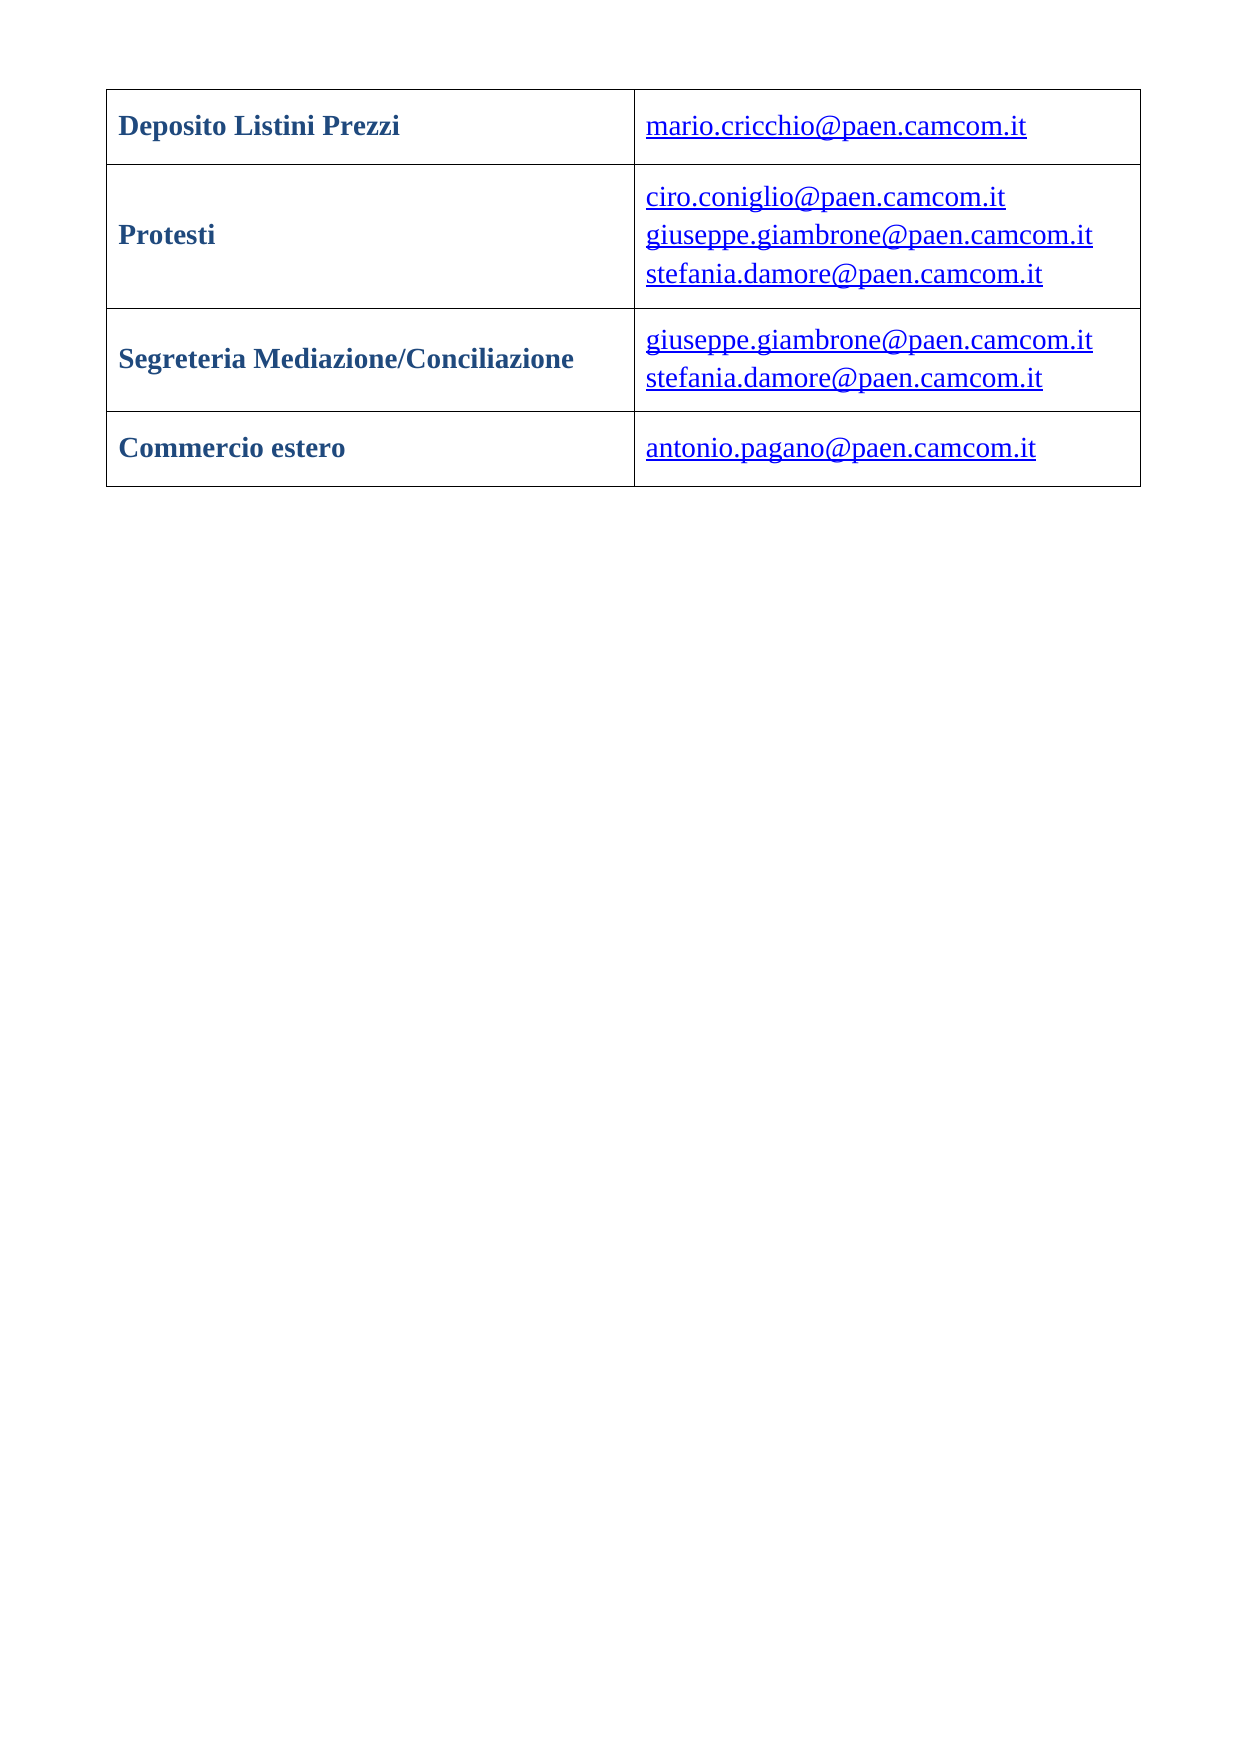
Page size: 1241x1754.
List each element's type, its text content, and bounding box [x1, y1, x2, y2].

table_cell Segreteria Mediazione/Conciliazione [107, 309, 634, 411]
table_cell Commercio estero [107, 412, 634, 486]
table_cell Protesti [107, 165, 634, 308]
table_cell mario.cricchio@paen.camcom.it [635, 90, 1140, 164]
table_cell Deposito Listini Prezzi [107, 90, 634, 164]
table_cell antonio.pagano@paen.camcom.it [635, 412, 1140, 486]
table_cell ciro.coniglio@paen.camcom.it giuseppe.giambrone@paen.camcom.it stefania.damore@paen.camcom.it [635, 165, 1140, 308]
table_cell giuseppe.giambrone@paen.camcom.it stefania.damore@paen.camcom.it [635, 309, 1140, 411]
